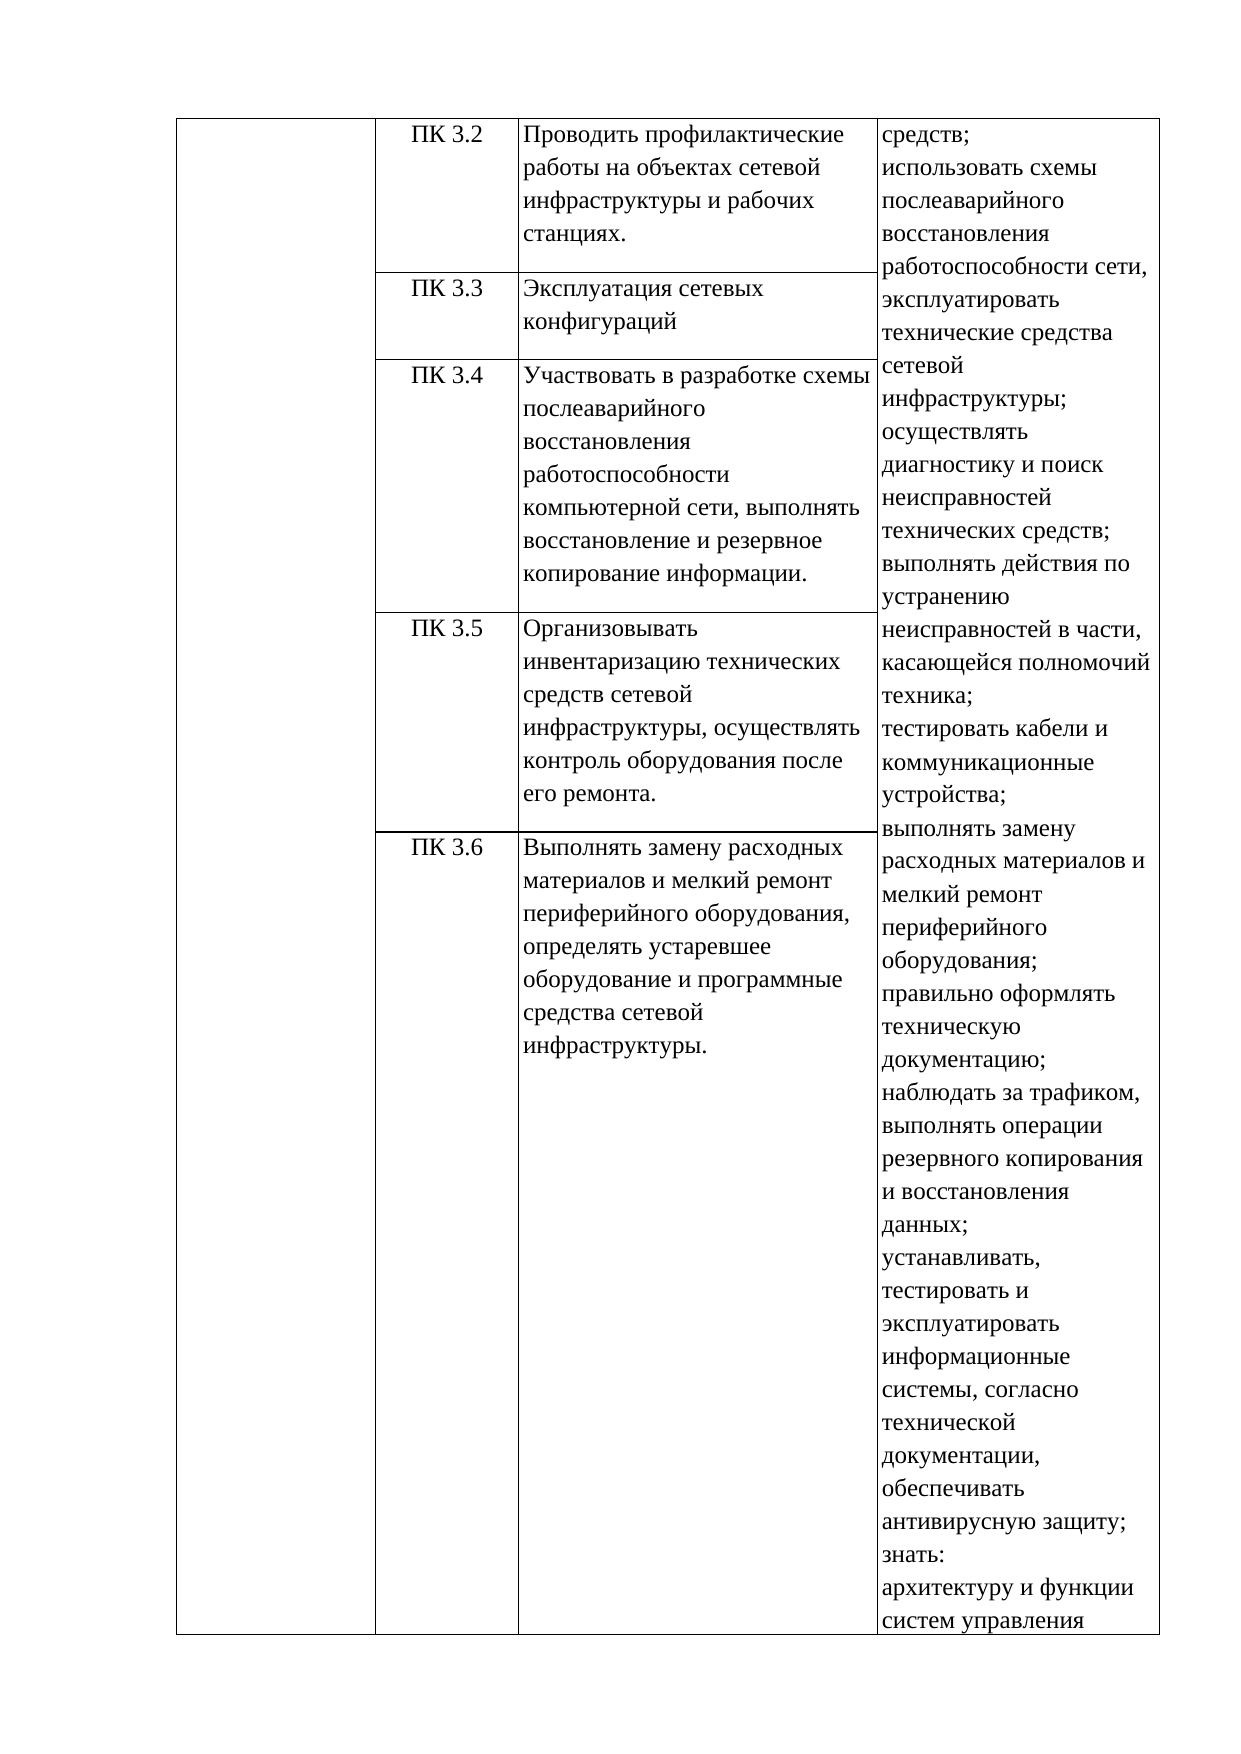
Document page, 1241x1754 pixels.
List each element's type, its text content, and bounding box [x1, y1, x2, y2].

table_cell ПК 3.3 [376, 273, 518, 359]
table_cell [519, 833, 877, 1634]
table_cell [878, 119, 1159, 1634]
table_cell Организовывать инвентаризацию технических средств сетевой инфраструктуры, осуществлять контроль оборудования после его ремонта. [519, 613, 877, 831]
table_cell ПК 3.6 [376, 833, 518, 1634]
table_cell Проводить профилактические работы на объектах сетевой инфраструктуры и рабочих станциях. [519, 119, 877, 272]
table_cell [177, 119, 375, 1634]
table_cell ПК 3.2 [376, 119, 518, 272]
table_cell ПК 3.4 [376, 360, 518, 612]
table_cell Участвовать в разработке схемы послеаварийного восстановления работоспособности компьютерной сети, выполнять восстановление и резервное копирование информации. [519, 360, 877, 612]
table_cell ПК 3.5 [376, 613, 518, 831]
table_cell Эксплуатация сетевых конфигураций [519, 273, 877, 359]
